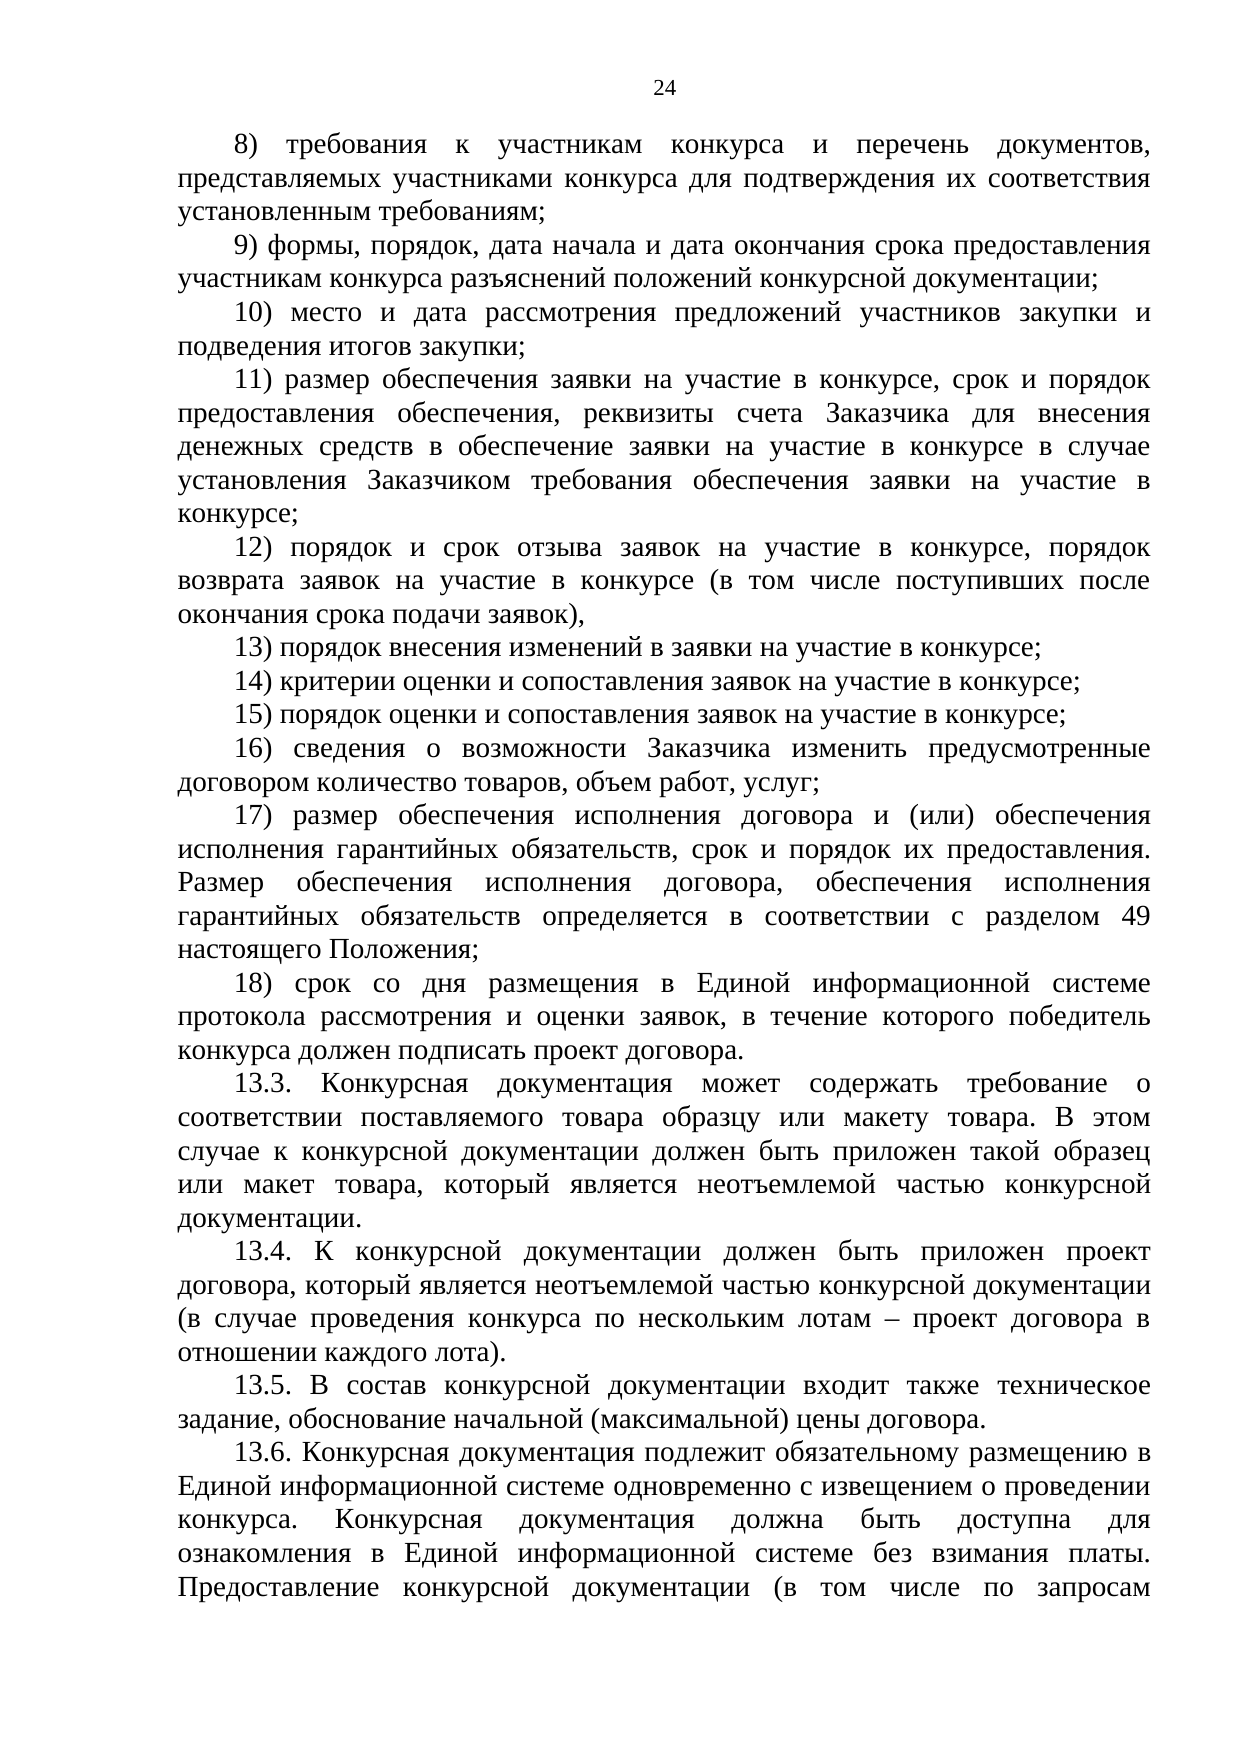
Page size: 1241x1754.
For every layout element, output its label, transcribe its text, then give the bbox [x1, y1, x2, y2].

text 13) порядок внесения изменений в заявки на участие в конкурсе; [177, 629, 1152, 663]
text 10) место и дата рассмотрения предложений участников закупки и подведения итогов закупки; [177, 294, 1152, 361]
text 13.4. К конкурсной документации должен быть приложен проект договора, который является неотъемлемой частью конкурсной документации (в случае проведения конкурса по нескольким лотам – проект договора в отношении каждого лота). [177, 1233, 1152, 1367]
text 13.5. В состав конкурсной документации входит также техническое задание, обоснование начальной (максимальной) цены договора. [177, 1367, 1152, 1434]
text 12) порядок и срок отзыва заявок на участие в конкурсе, порядок возврата заявок на участие в конкурсе (в том числе поступивших после окончания срока подачи заявок), [177, 529, 1152, 629]
text 9) формы, порядок, дата начала и дата окончания срока предоставления участникам конкурса разъяснений положений конкурсной документации; [177, 227, 1152, 294]
text 17) размер обеспечения исполнения договора и (или) обеспечения исполнения гарантийных обязательств, срок и порядок их предоставления. Размер обеспечения исполнения договора, обеспечения исполнения гарантийных обязательств определяется в соответствии с разделом 49 настоящего Положения; [177, 797, 1152, 965]
text 11) размер обеспечения заявки на участие в конкурсе, срок и порядок предоставления обеспечения, реквизиты счета Заказчика для внесения денежных средств в обеспечение заявки на участие в конкурсе в случае установления Заказчиком требования обеспечения заявки на участие в конкурсе; [177, 361, 1152, 529]
text 18) срок со дня размещения в Единой информационной системе протокола рассмотрения и оценки заявок, в течение которого победитель конкурса должен подписать проект договора. [177, 965, 1152, 1066]
text 13.3. Конкурсная документация может содержать требование о соответствии поставляемого товара образцу или макету товара. В этом случае к конкурсной документации должен быть приложен такой образец или макет товара, который является неотъемлемой частью конкурсной документации. [177, 1066, 1152, 1233]
text 15) порядок оценки и сопоставления заявок на участие в конкурсе; [177, 697, 1152, 730]
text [177, 1434, 1152, 1602]
text 8) требования к участникам конкурса и перечень документов, представляемых участниками конкурса для подтверждения их соответствия установленным требованиям; [177, 126, 1152, 227]
text 16) сведения о возможности Заказчика изменить предусмотренные договором количество товаров, объем работ, услуг; [177, 730, 1152, 797]
text 14) критерии оценки и сопоставления заявок на участие в конкурсе; [177, 663, 1152, 697]
